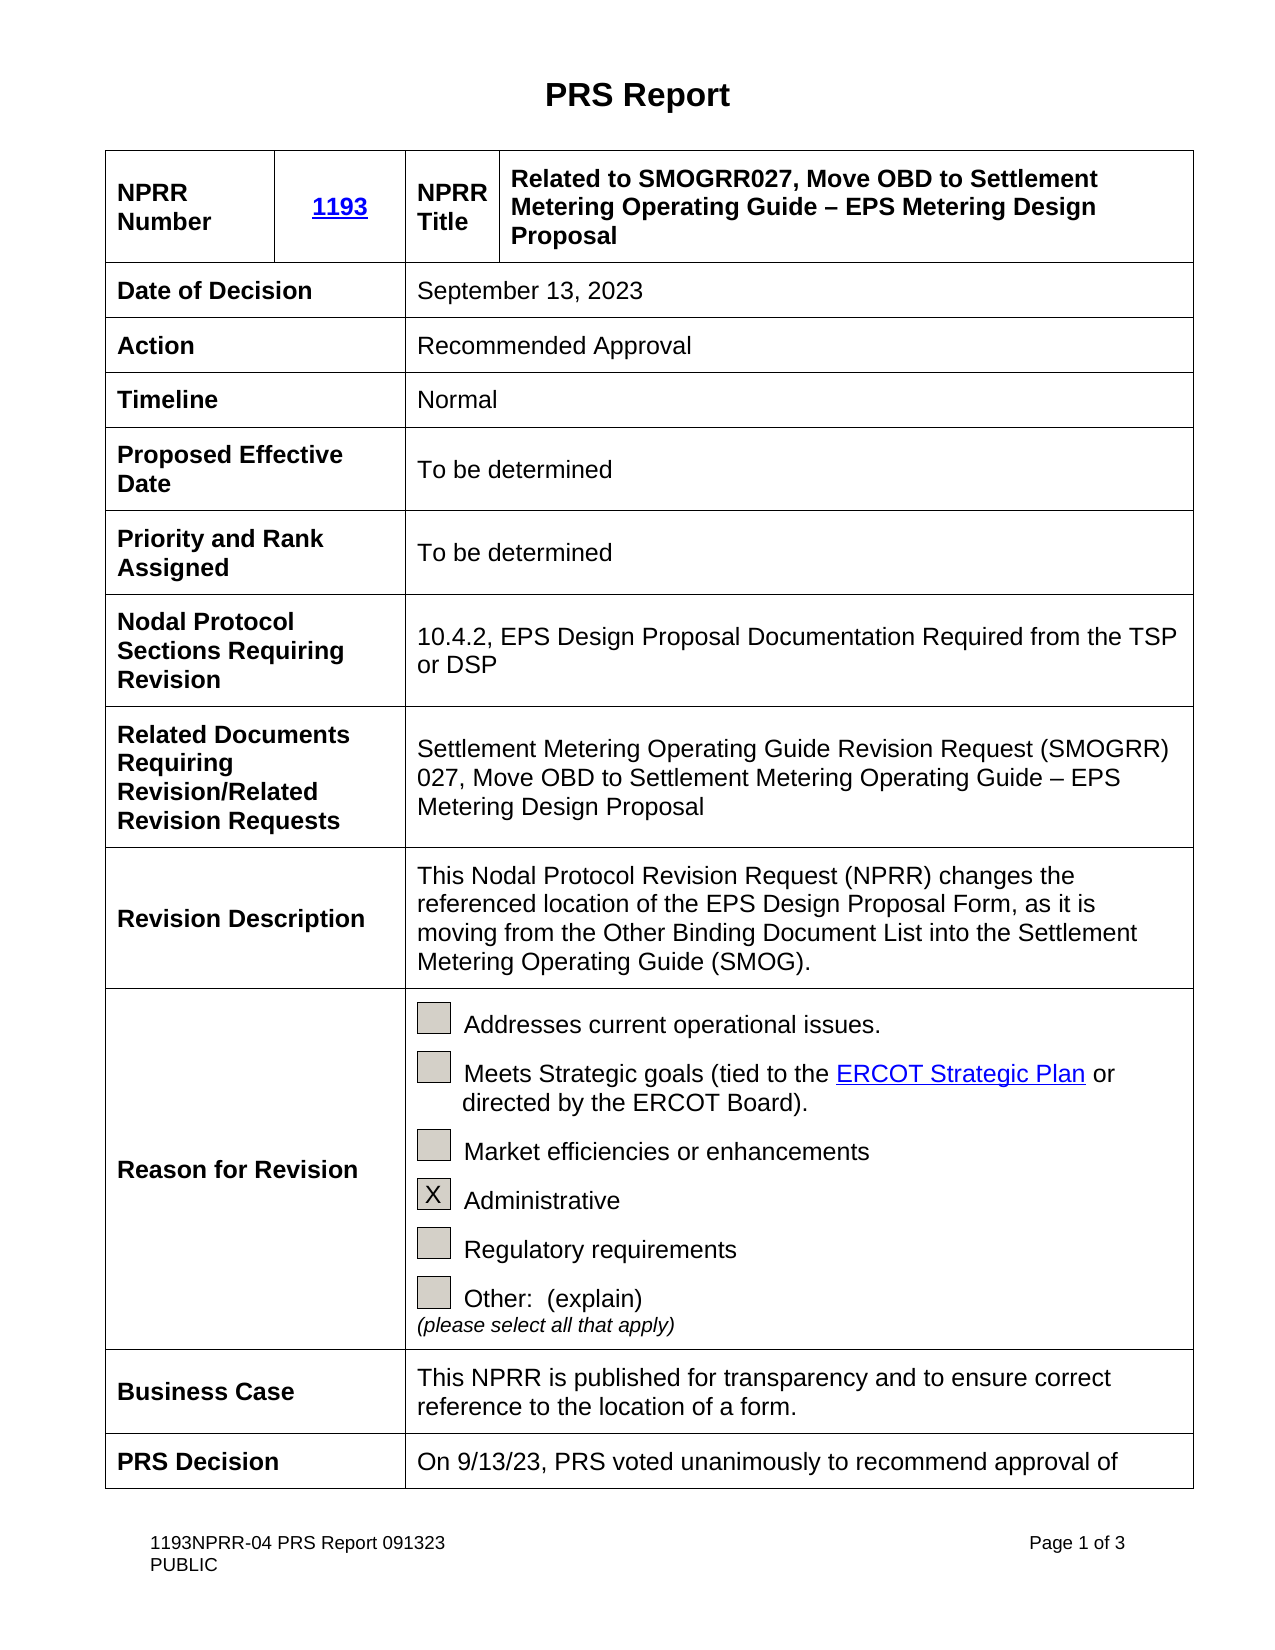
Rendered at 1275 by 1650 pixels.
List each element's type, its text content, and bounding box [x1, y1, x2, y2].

table_cell Date of Decision [106, 263, 405, 317]
table_header Related to SMOGRR027, Move OBD to Settlement Metering Operating Guide – EPS Metering Design Proposal [500, 151, 1193, 262]
table_cell This NPRR is published for transparency and to ensure correct reference to the location of a form. [406, 1350, 1193, 1433]
table_cell Timeline [106, 373, 405, 427]
table_cell Normal [406, 373, 1193, 427]
table_cell To be determined [406, 428, 1193, 510]
table_cell Related Documents Requiring Revision/Related Revision Requests [106, 707, 405, 847]
table_cell PRS Decision [106, 1434, 405, 1488]
table_header NPRR Title [406, 151, 499, 262]
table_cell Nodal Protocol Sections Requiring Revision [106, 595, 405, 706]
table_cell Settlement Metering Operating Guide Revision Request (SMOGRR) 027, Move OBD to Settlement Metering Operating Guide – EPS Metering Design Proposal [406, 707, 1193, 847]
table_cell Revision Description [106, 848, 405, 988]
table_cell To be determined [406, 511, 1193, 594]
table_cell Recommended Approval [406, 318, 1193, 372]
table_cell Priority and Rank Assigned [106, 511, 405, 594]
table_header 1193 [275, 151, 405, 262]
table_cell Addresses current operational issues. Meets Strategic goals (tied to the ERCOT Strategic Plan or directed by the ERCOT Board). Market efficiencies or enhancements Administrative Regulatory requirements Other: (explain) (please select all that apply) [406, 989, 1193, 1349]
table_cell This Nodal Protocol Revision Request (NPRR) changes the referenced location of the EPS Design Proposal Form, as it is moving from the Other Binding Document List into the Settlement Metering Operating Guide (SMOG). [406, 848, 1193, 988]
table_cell Proposed Effective Date [106, 428, 405, 510]
table_cell Reason for Revision [106, 989, 405, 1349]
table_cell Action [106, 318, 405, 372]
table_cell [406, 1434, 1193, 1488]
table_cell September 13, 2023 [406, 263, 1193, 317]
table_cell Business Case [106, 1350, 405, 1433]
table_cell 10.4.2, EPS Design Proposal Documentation Required from the TSP or DSP [406, 595, 1193, 706]
table_header NPRR Number [106, 151, 274, 262]
